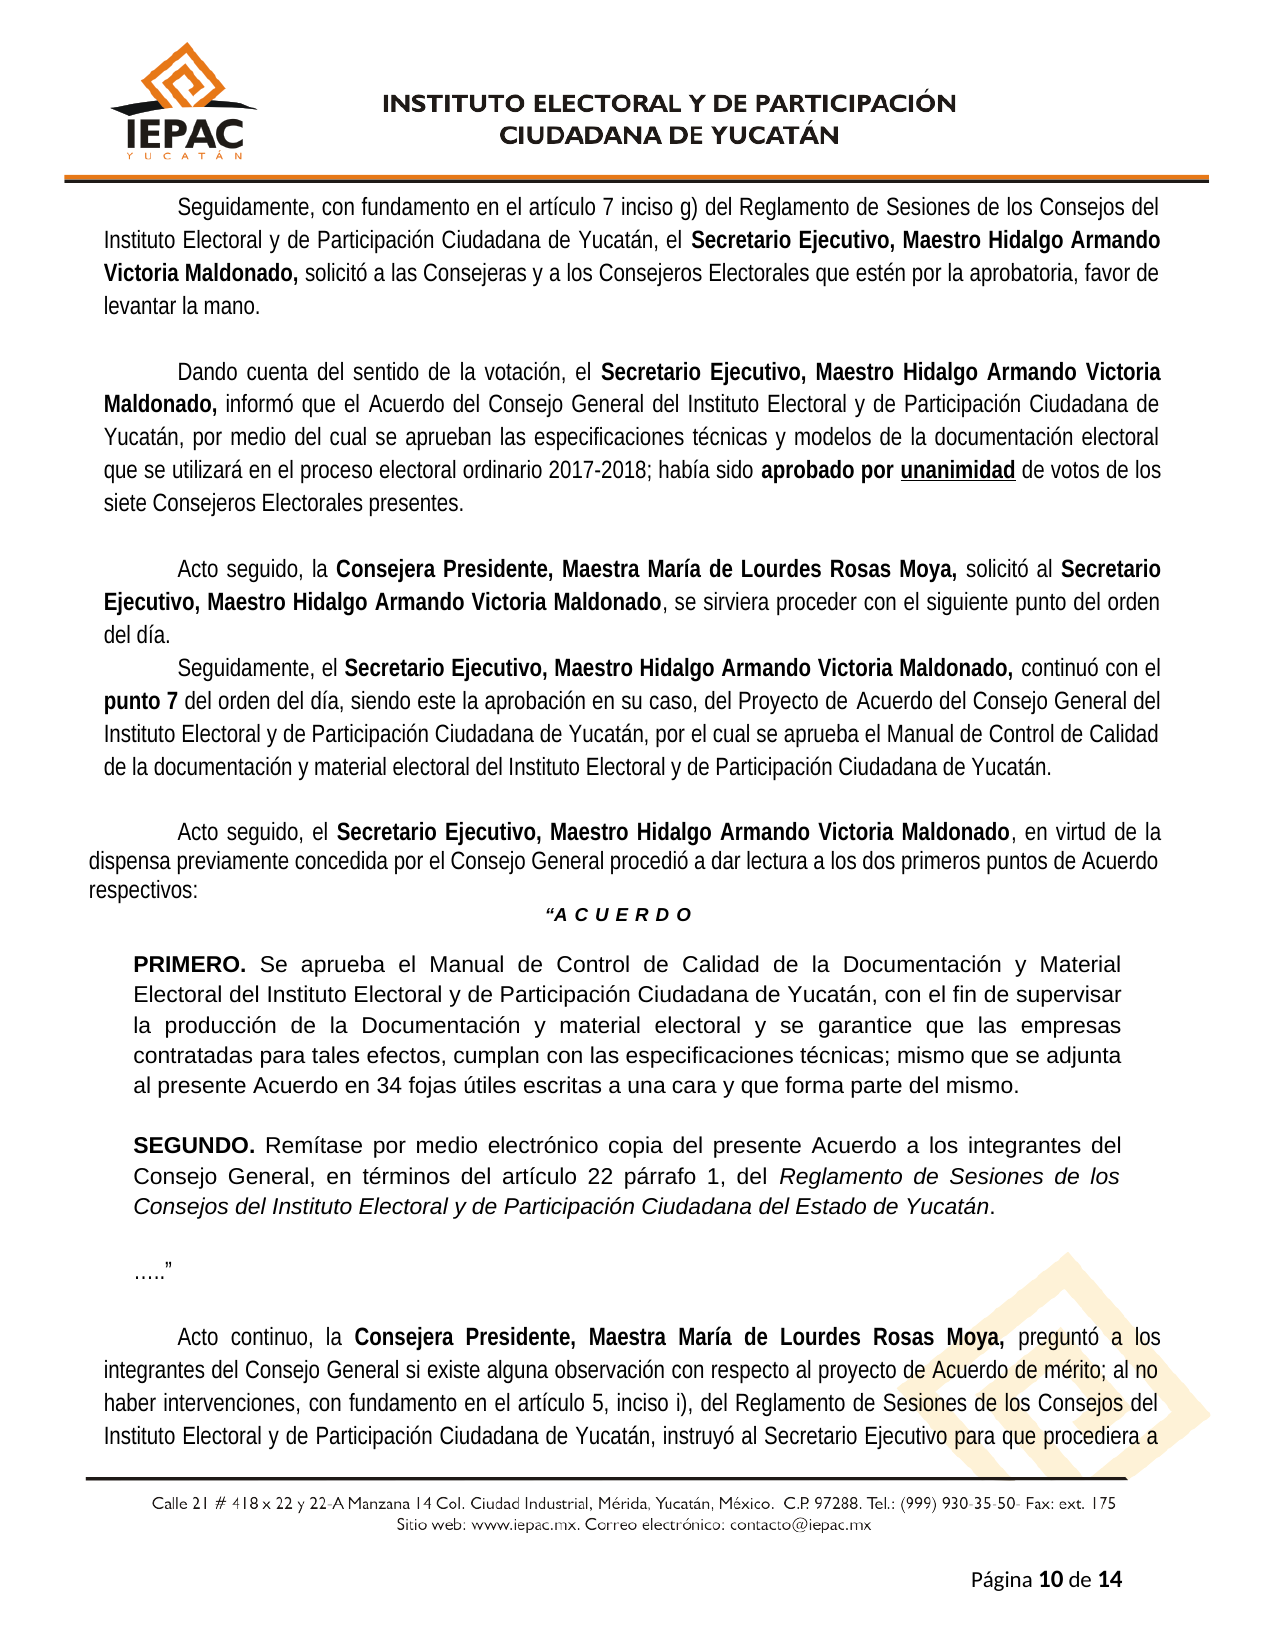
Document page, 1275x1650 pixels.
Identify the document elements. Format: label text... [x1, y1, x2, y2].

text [103, 1322, 1161, 1449]
picture [64, 42, 1211, 1533]
text Dando cuenta del sentido de la votación, el Secretario Ejecutivo, Maestro Hidalgo Armando Victoria Maldonado, informó que el Acuerdo del Consejo General del Instituto Electoral y de Participación Ciudadana de Yucatán, por medio del cual se aprueban las especificaciones técnicas y modelos de la documentación electoral que se utilizará en el proceso electoral ordinario 2017-2018; había sido aprobado por unanimidad de votos de los siete Consejeros Electorales presentes. [103, 357, 1161, 517]
text “A C U E R D O [59, 903, 1176, 925]
text PRIMERO. Se aprueba el Manual de Control de Calidad de la Documentación y Material Electoral del Instituto Electoral y de Participación Ciudadana de Yucatán, con el fin de supervisar la producción de la Documentación y material electoral y se garantice que las empresas contratadas para tales efectos, cumplan con las especificaciones técnicas; mismo que se adjunta al presente Acuerdo en 34 fojas útiles escritas a una cara y que forma parte del mismo. [133, 951, 1122, 1098]
text SEGUNDO. Remítase por medio electrónico copia del presente Acuerdo a los integrantes del Consejo General, en términos del artículo 22 párrafo 1, del Reglamento de Sesiones de los Consejos del Instituto Electoral y de Participación Ciudadana del Estado de Yucatán. [133, 1132, 1122, 1219]
text Acto seguido, el Secretario Ejecutivo, Maestro Hidalgo Armando Victoria Maldonado, en virtud de la dispensa previamente concedida por el Consejo General procedió a dar lectura a los dos primeros puntos de Acuerdo respectivos: [89, 817, 1161, 903]
text Seguidamente, con fundamento en el artículo 7 inciso g) del Reglamento de Sesiones de los Consejos del Instituto Electoral y de Participación Ciudadana de Yucatán, el Secretario Ejecutivo, Maestro Hidalgo Armando Victoria Maldonado, solicitó a las Consejeras y a los Consejeros Electorales que estén por la aprobatoria, favor de levantar la mano. [103, 192, 1161, 319]
text Seguidamente, el Secretario Ejecutivo, Maestro Hidalgo Armando Victoria Maldonado, continuó con el punto 7 del orden del día, siendo este la aprobación en su caso, del Proyecto de Acuerdo del Consejo General del Instituto Electoral y de Participación Ciudadana de Yucatán, por el cual se aprueba el Manual de Control de Calidad de la documentación y material electoral del Instituto Electoral y de Participación Ciudadana de Yucatán. [103, 653, 1161, 780]
text …..” [133, 1256, 1107, 1285]
text Acto seguido, la Consejera Presidente, Maestra María de Lourdes Rosas Moya, solicitó al Secretario Ejecutivo, Maestro Hidalgo Armando Victoria Maldonado, se sirviera proceder con el siguiente punto del orden del día. [103, 554, 1161, 648]
